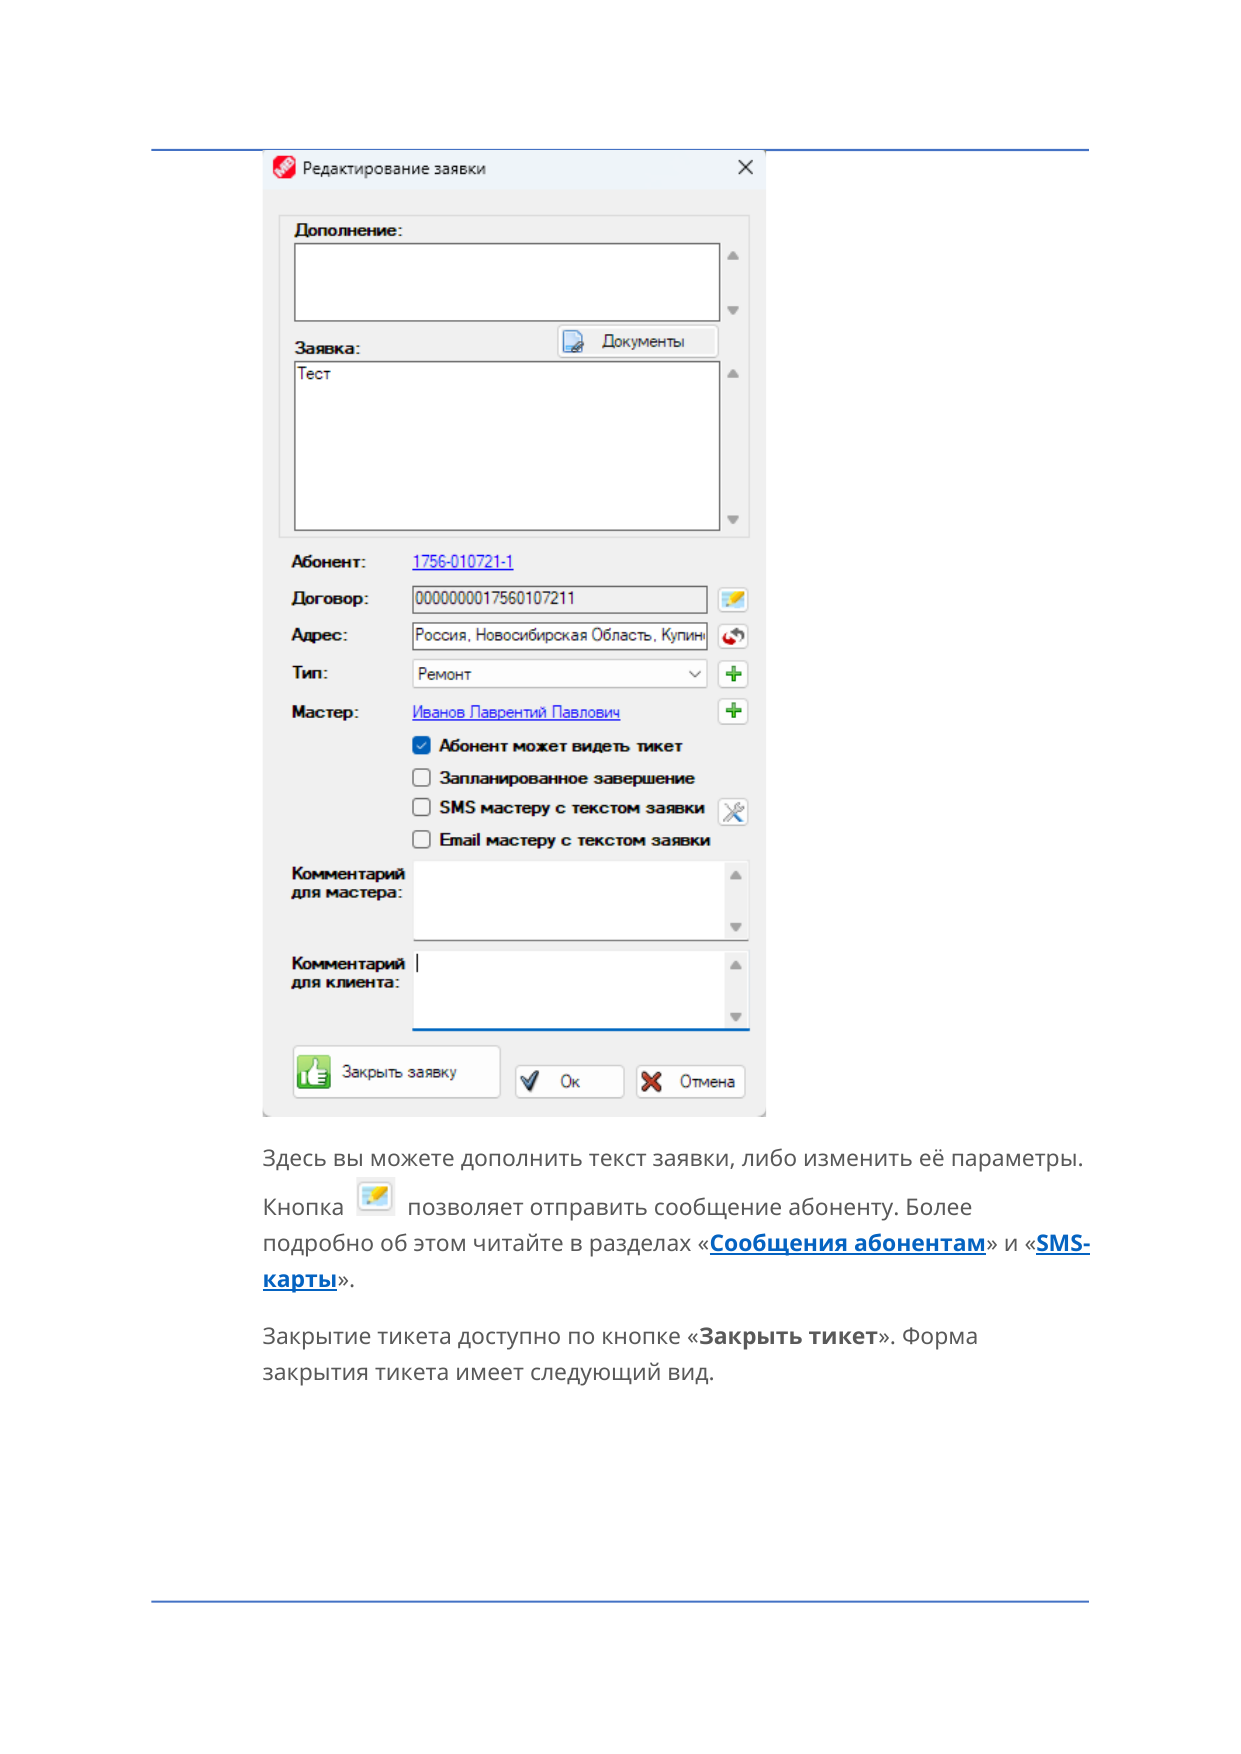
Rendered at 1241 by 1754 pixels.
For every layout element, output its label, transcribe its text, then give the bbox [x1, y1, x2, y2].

picture [356, 1177, 396, 1216]
text Здесь вы можете дополнить текст заявки, либо изменить её параметры. Кнопка позволяет отправить сообщение абоненту. Более подробно об этом читайте в разделах «Сообщения абонентам» и «SMS-карты». [262, 1142, 1090, 1294]
picture [262, 150, 767, 1117]
text Закрытие тикета доступно по кнопке «Закрыть тикет». Форма закрытия тикета имеет следующий вид. [262, 1319, 1090, 1387]
